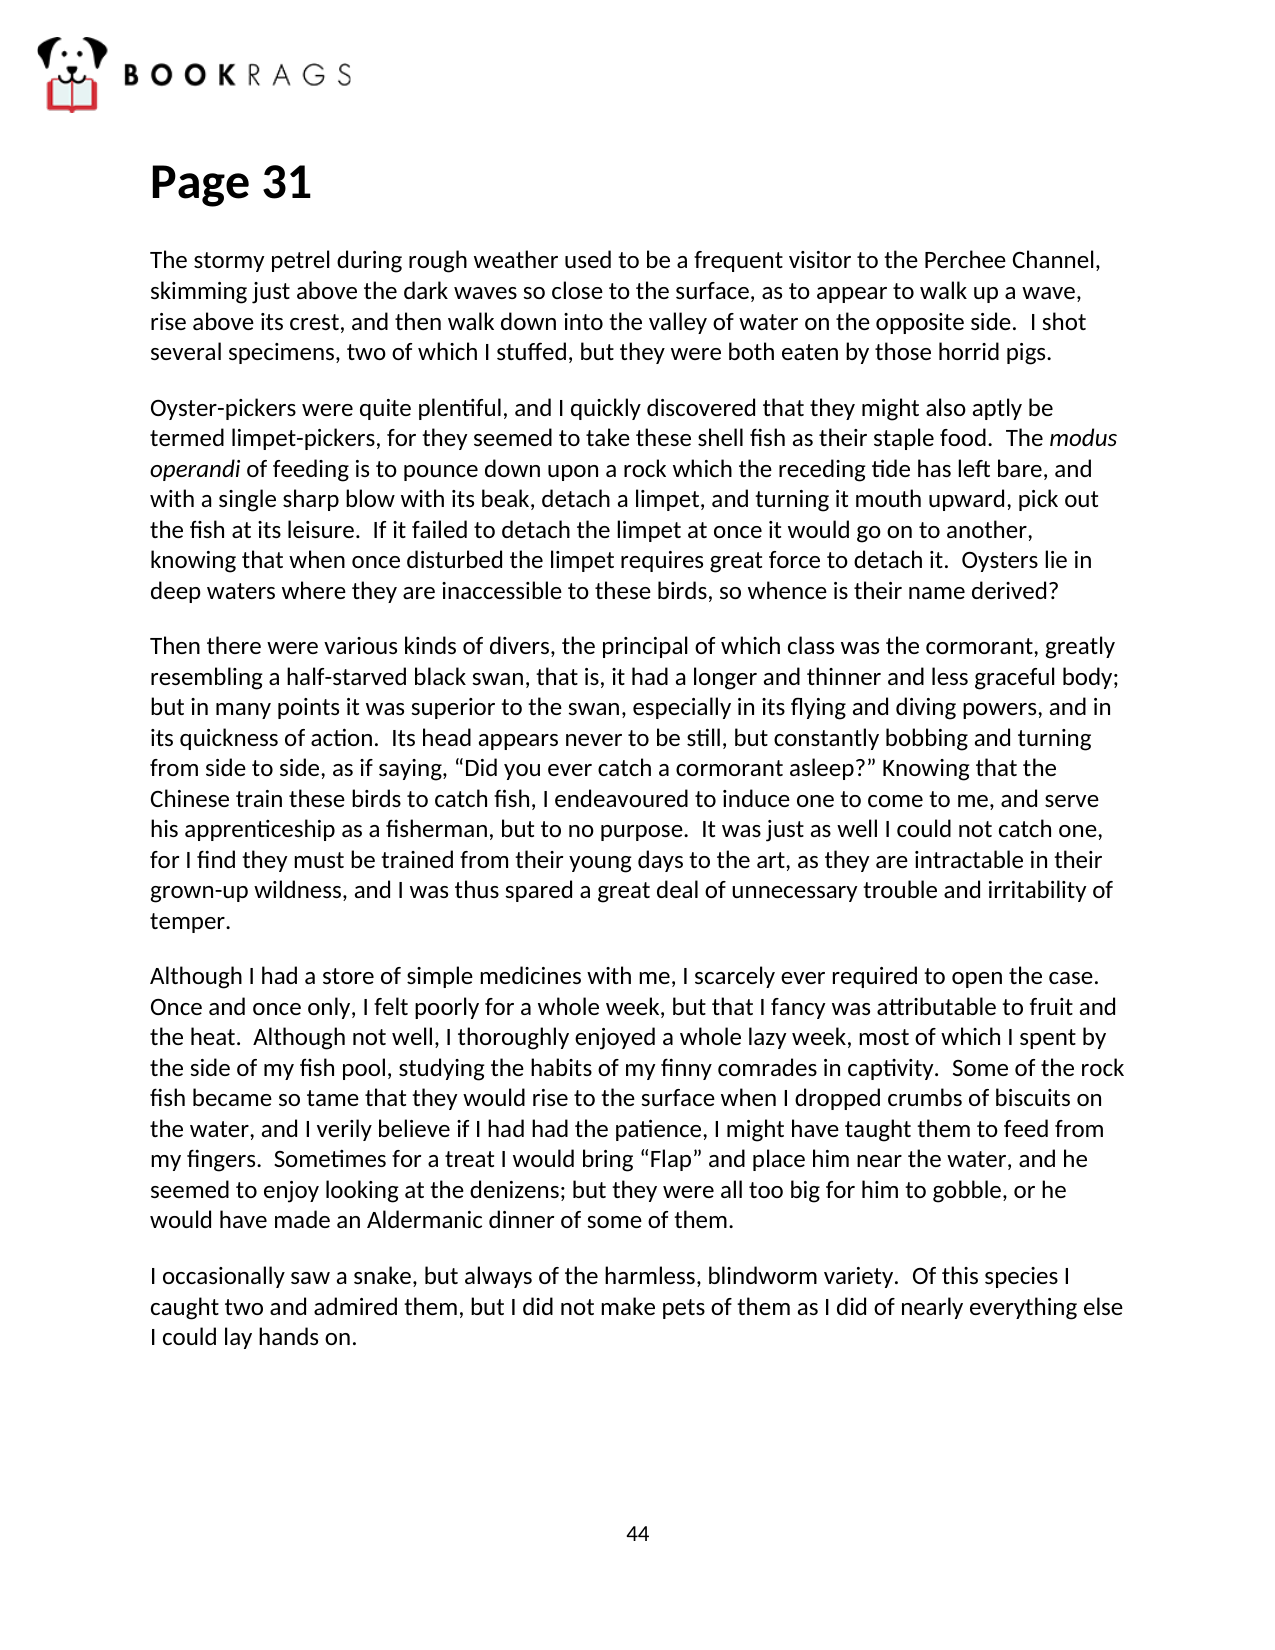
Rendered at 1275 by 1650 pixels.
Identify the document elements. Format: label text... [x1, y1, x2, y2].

text Then there were various kinds of divers, the principal of which class was the cormorant, greatly resembling a half-starved black swan, that is, it had a longer and thinner and less graceful body; but in many points it was superior to the swan, especially in its flying and diving powers, and in its quickness of action. Its head appears never to be still, but constantly bobbing and turning from side to side, as if saying, “Did you ever catch a cormorant asleep?” Knowing that the Chinese train these birds to catch fish, I endeavoured to induce one to come to me, and serve his apprenticeship as a fisherman, but to no purpose. It was just as well I could not catch one, for I find they must be trained from their young days to the art, as they are intractable in their grown-up wildness, and I was thus spared a great deal of unnecessary trouble and irritability of temper. [150, 630, 1125, 936]
text Oyster-pickers were quite plentiful, and I quickly discovered that they might also aptly be termed limpet-pickers, for they seemed to take these shell fish as their staple food. The modus operandi of feeding is to pounce down upon a rock which the receding tide has left bare, and with a single sharp blow with its beak, detach a limpet, and turning it mouth upward, pick out the fish at its leisure. If it failed to detach the limpet at once it would go on to another, knowing that when once disturbed the limpet requires great force to detach it. Oysters lie in deep waters where they are inaccessible to these birds, so whence is their name derived? [150, 392, 1125, 605]
text Page 31 [150, 150, 1125, 211]
picture [37, 37, 351, 113]
text I occasionally saw a snake, but always of the harmless, blindworm variety. Of this species I caught two and admired them, but I did not make pets of them as I did of nearly everything else I could lay hands on. [150, 1260, 1125, 1352]
text The stormy petrel during rough weather used to be a frequent visitor to the Perchee Channel, skimming just above the dark waves so close to the surface, as to appear to walk up a wave, rise above its crest, and then walk down into the valley of water on the opposite side. I shot several specimens, two of which I stuffed, but they were both eaten by those horrid pigs. [150, 244, 1125, 367]
text Although I had a store of simple medicines with me, I scarcely ever required to open the case. Once and once only, I felt poorly for a whole week, but that I fancy was attributable to fruit and the heat. Although not well, I thoroughly enjoyed a whole lazy week, most of which I spent by the side of my fish pool, studying the habits of my finny comrades in captivity. Some of the rock fish became so tame that they would rise to the surface when I dropped crumbs of biscuits on the water, and I verily believe if I had had the patience, I might have taught them to feed from my fingers. Sometimes for a treat I would bring “Flap” and place him near the water, and he seemed to enjoy looking at the denizens; but they were all too big for him to gobble, or he would have made an Aldermanic dinner of some of them. [150, 961, 1125, 1235]
